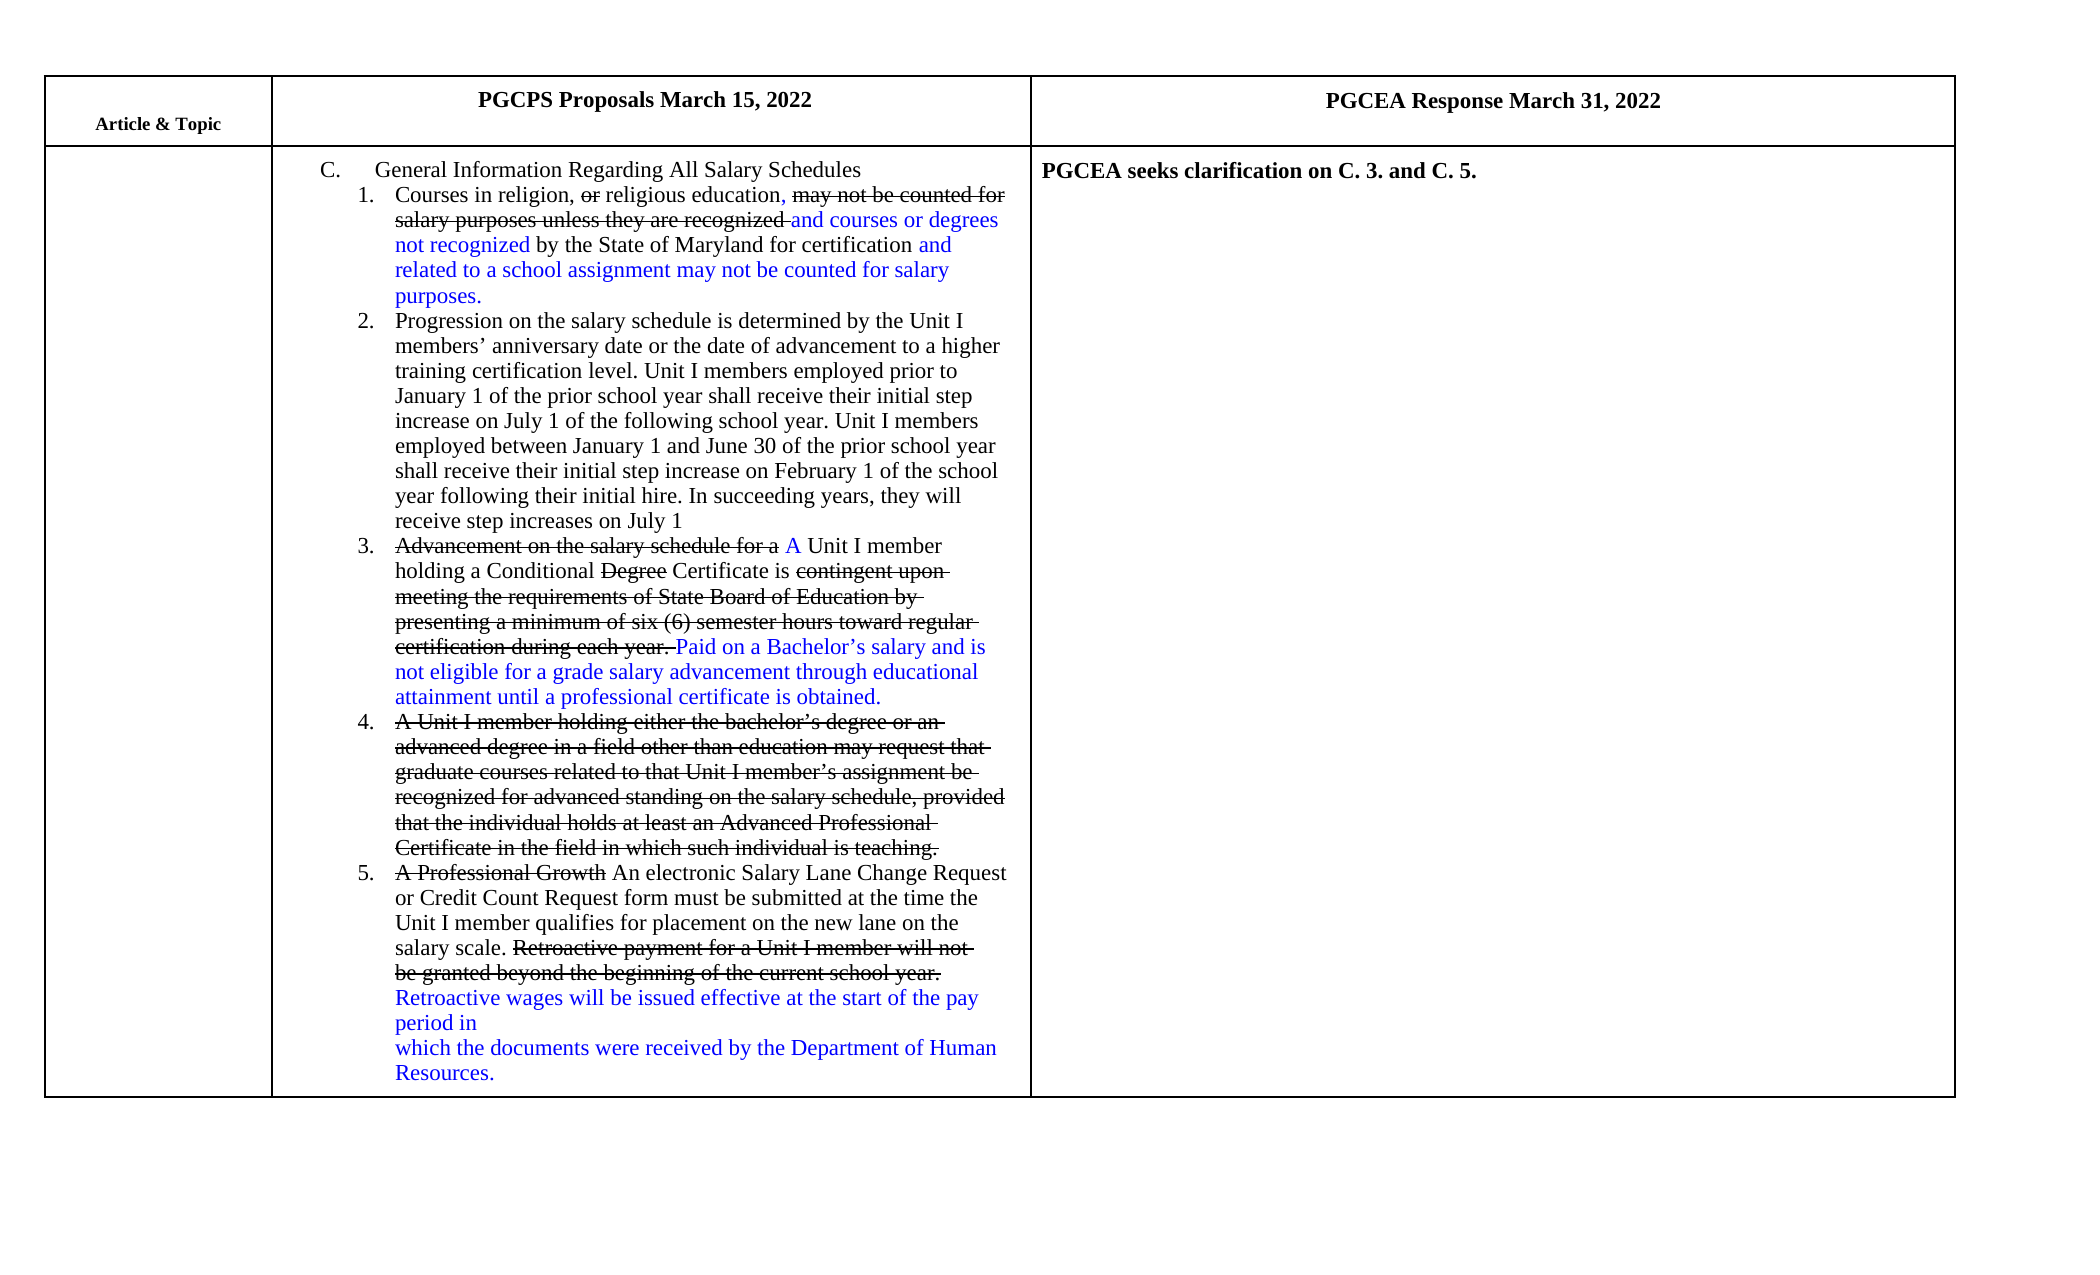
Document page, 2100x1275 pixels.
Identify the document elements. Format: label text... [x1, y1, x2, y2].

table_header Article & Topic [46, 77, 271, 145]
table_header PGCEA Response March 31, 2022 [1032, 77, 1954, 145]
table_cell PGCEA seeks clarification on C. 3. and C. 5. [1032, 147, 1954, 1096]
table_header PGCPS Proposals March 15, 2022 [273, 77, 1030, 145]
table_cell General Information Regarding All Salary Schedules Courses in religion, or religious education, may not be counted for salary purposes unless they are recognized and courses or degrees not recognized by the State of Maryland for certification and related to a school assignment may not be counted for salary purposes. Progression on the salary schedule is determined by the Unit I members’ anniversary date or the date of advancement to a higher training certification level. Unit I members employed prior to January 1 of the prior school year shall receive their initial step increase on July 1 of the following school year. Unit I members employed between January 1 and June 30 of the prior school year shall receive their initial step increase on February 1 of the school year following their initial hire. In succeeding years, they will receive step increases on July 1 Advancement on the salary schedule for a A Unit I member holding a Conditional Degree Certificate is contingent upon meeting the requirements of State Board of Education by presenting a minimum of six (6) semester hours toward regular certification during each year. Paid on a Bachelor’s salary and is not eligible for a grade salary advancement through educational attainment until a professional certificate is obtained. A Unit I member holding either the bachelor’s degree or an advanced degree in a field other than education may request that graduate courses related to that Unit I member’s assignment be recognized for advanced standing on the salary schedule, provided that the individual holds at least an Advanced Professional Certificate in the field in which such individual is teaching. A Professional Growth An electronic Salary Lane Change Request or Credit Count Request form must be submitted at the time the Unit I member qualifies for placement on the new lane on the salary scale. Retroactive payment for a Unit I member will not be granted beyond the beginning of the current school year. Retroactive wages will be issued effective at the start of the pay period in which the documents were received by the Department of Human Resources. [273, 147, 1030, 1096]
